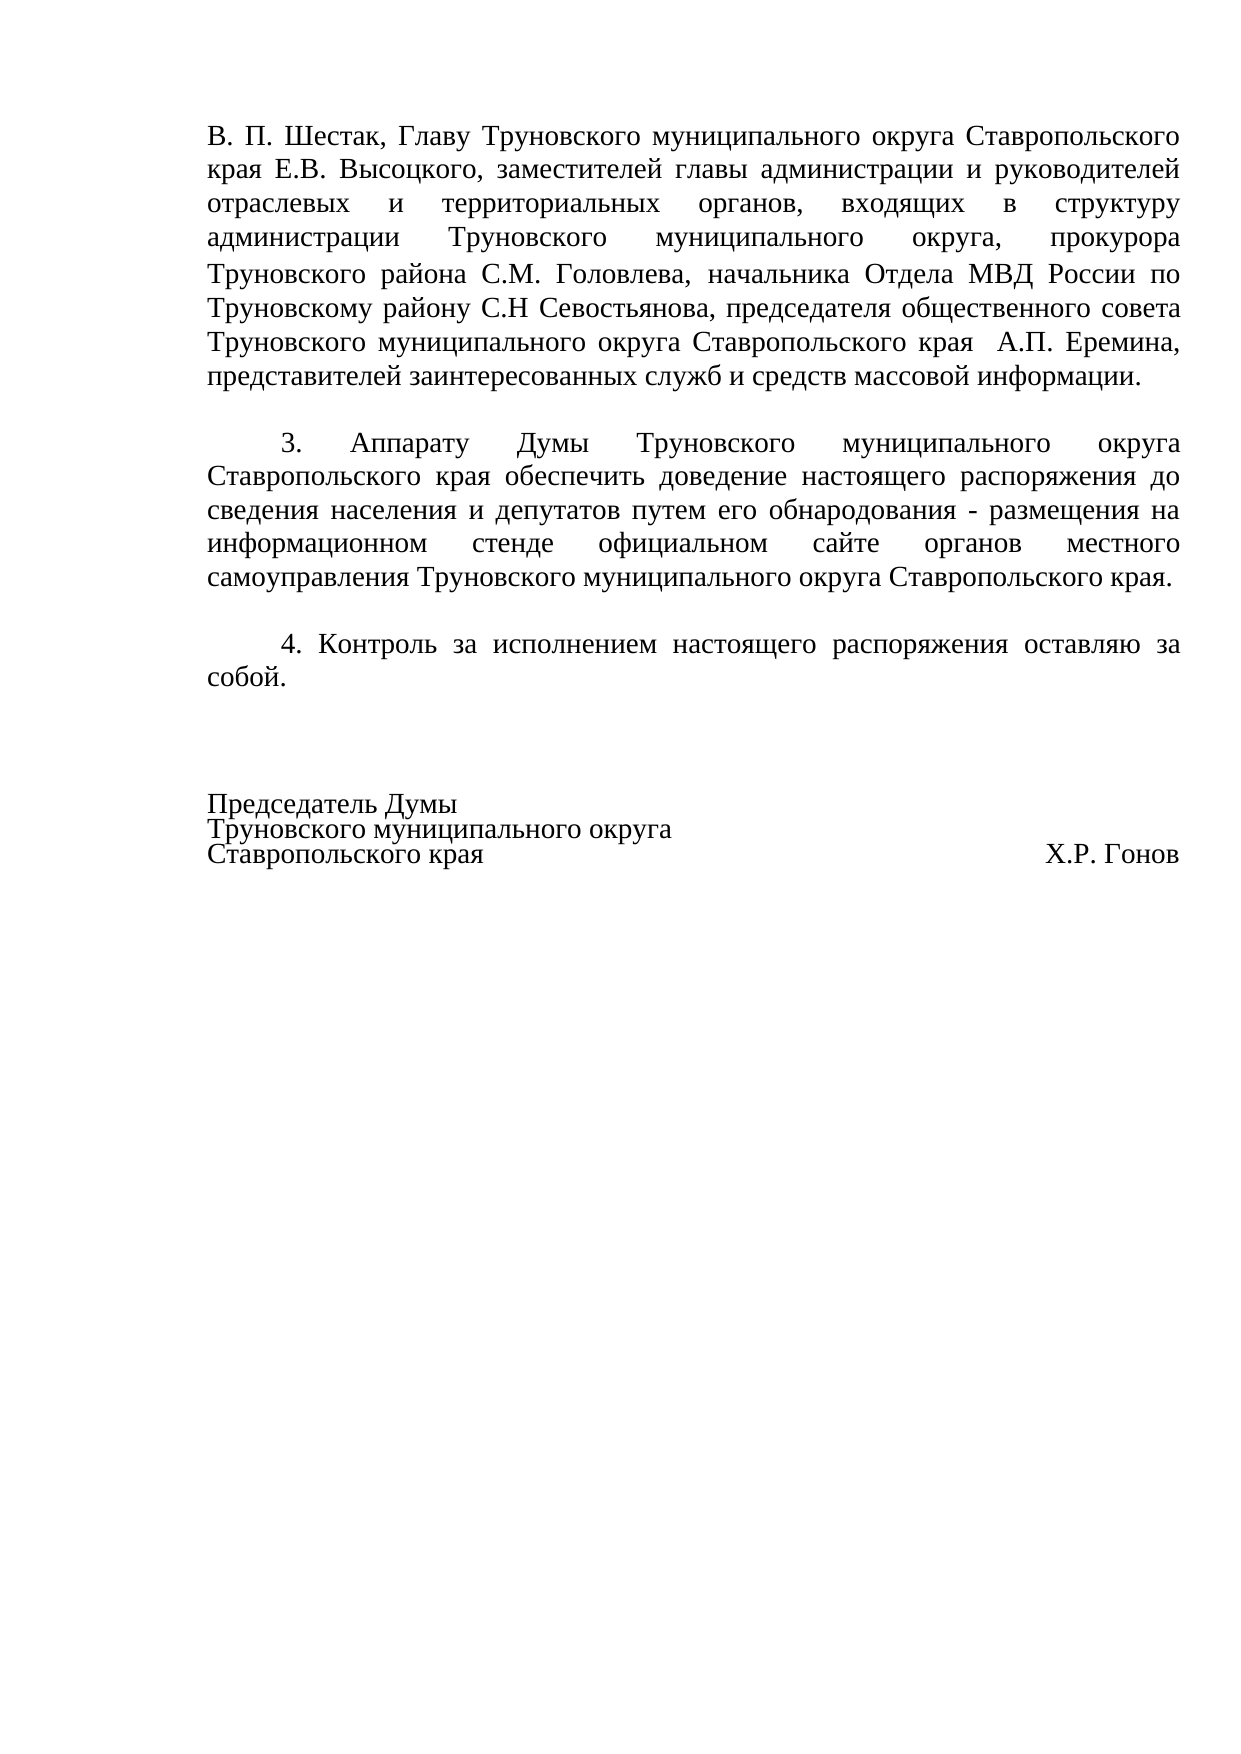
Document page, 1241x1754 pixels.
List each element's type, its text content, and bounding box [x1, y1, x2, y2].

text Ставропольского края Х.Р. Гонов [207, 844, 1181, 869]
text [207, 118, 1181, 391]
text Председатель Думы [401, 794, 1181, 819]
text Председатель Думы [207, 794, 391, 819]
text Труновского муниципального округа [207, 819, 1181, 844]
text 3. Аппарату Думы Труновского муниципального округа Ставропольского края обеспечить доведение настоящего распоряжения до сведения населения и депутатов путем его обнародования - размещения на информационном стенде официальном сайте органов местного самоуправления Труновского муниципального округа Ставропольского края. [207, 425, 1181, 592]
text 4. Контроль за исполнением настоящего распоряжения оставляю за собой. [207, 626, 1181, 693]
